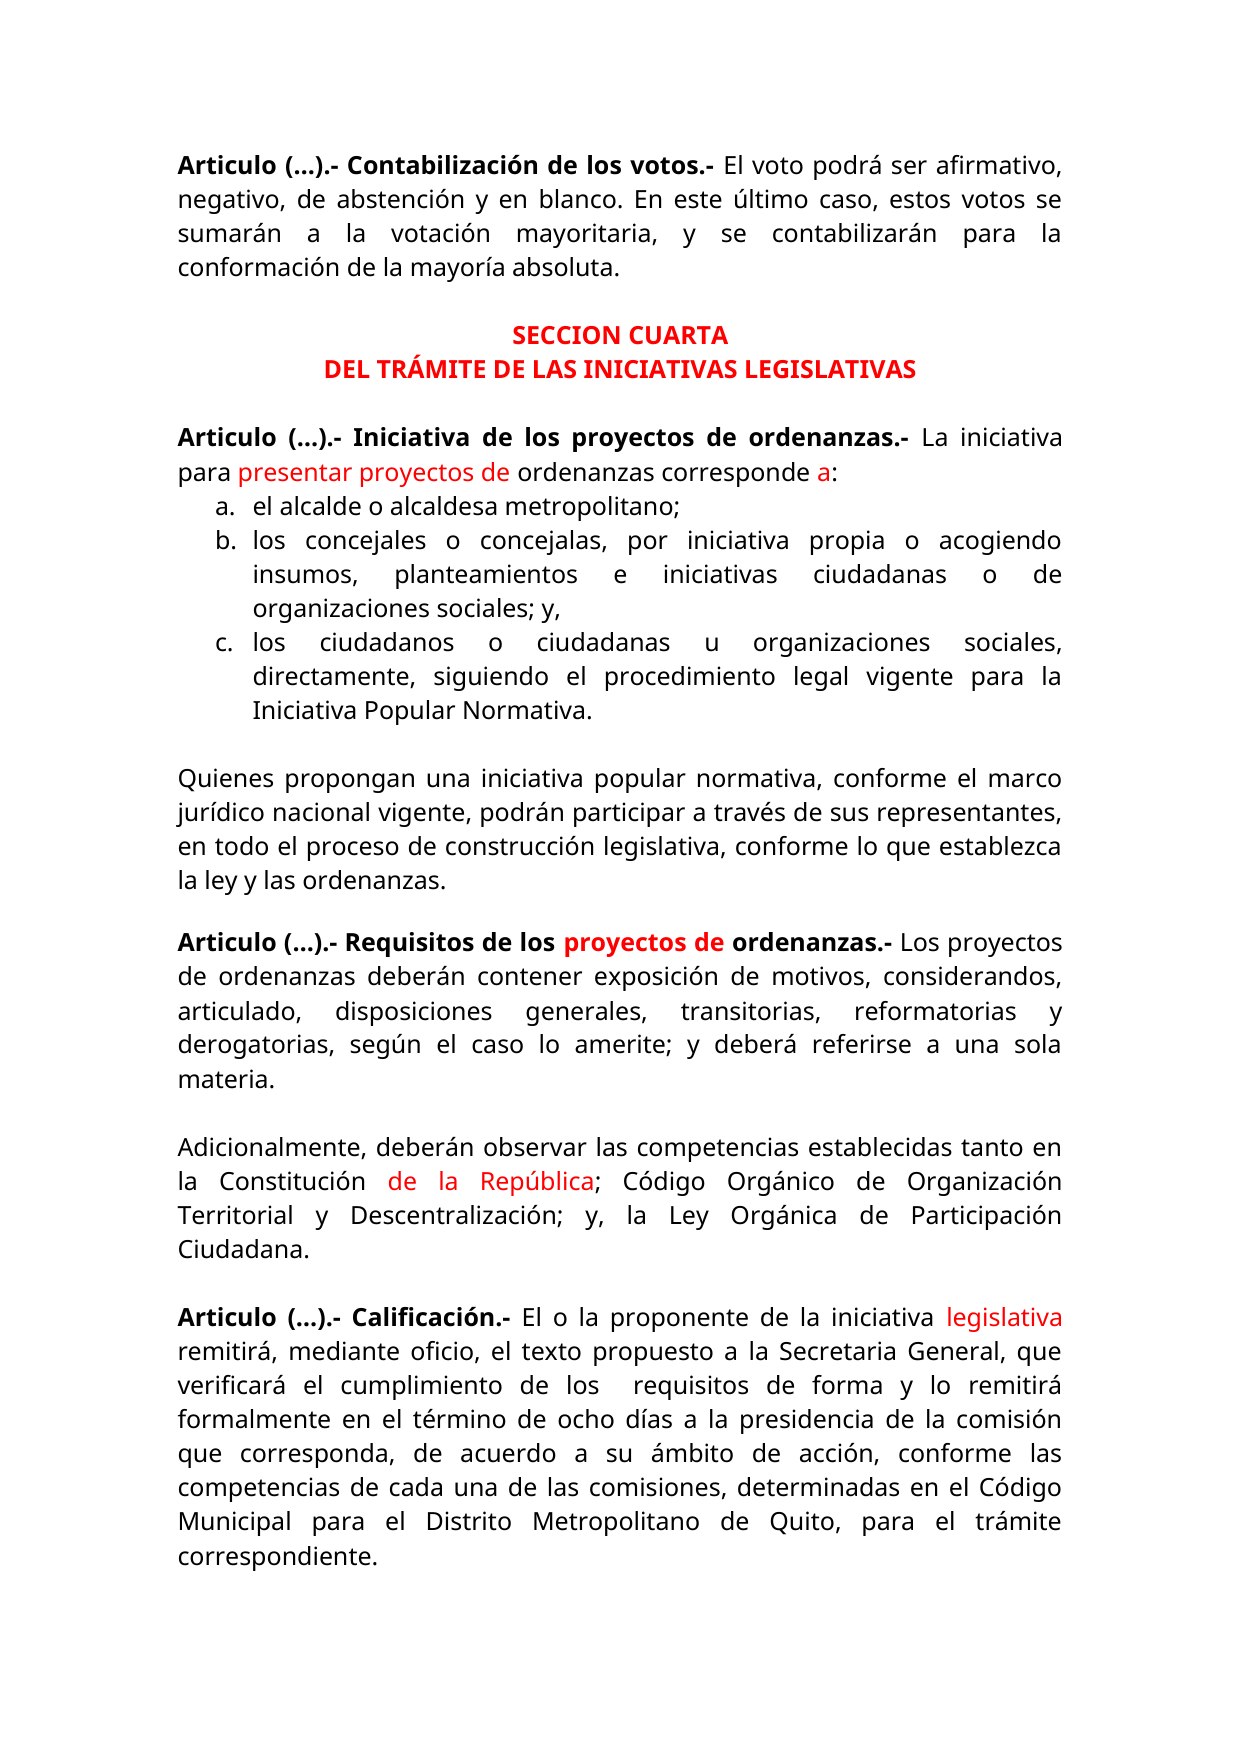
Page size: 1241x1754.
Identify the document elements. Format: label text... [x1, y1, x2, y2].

text Articulo (…).- Requisitos de los proyectos de ordenanzas.- Los proyectos de ordenanzas deberán contener exposición de motivos, considerandos, articulado, disposiciones generales, transitorias, reformatorias y derogatorias, según el caso lo amerite; y deberá referirse a una sola materia. [177, 925, 1063, 1095]
list el alcalde o alcaldesa metropolitano; [215, 488, 1063, 522]
list los concejales o concejalas, por iniciativa propia o acogiendo insumos, planteamientos e iniciativas ciudadanas o de organizaciones sociales; y, [215, 522, 1063, 624]
list los ciudadanos o ciudadanas u organizaciones sociales, directamente, siguiendo el procedimiento legal vigente para la Iniciativa Popular Normativa. [215, 624, 1063, 727]
text Quienes propongan una iniciativa popular normativa, conforme el marco jurídico nacional vigente, podrán participar a través de sus representantes, en todo el proceso de construcción legislativa, conforme lo que establezca la ley y las ordenanzas. [177, 761, 1063, 897]
text Adicionalmente, deberán observar las competencias establecidas tanto en la Constitución de la República; Código Orgánico de Organización Territorial y Descentralización; y, la Ley Orgánica de Participación Ciudadana. [177, 1129, 1063, 1266]
text Articulo (…).- Contabilización de los votos.- El voto podrá ser afirmativo, negativo, de abstención y en blanco. En este último caso, estos votos se sumarán a la votación mayoritaria, y se contabilizarán para la conformación de la mayoría absoluta. [177, 148, 1063, 284]
text DEL TRÁMITE DE LAS INICIATIVAS LEGISLATIVAS [177, 352, 1063, 386]
text Articulo (…).- Calificación.- El o la proponente de la iniciativa legislativa remitirá, mediante oficio, el texto propuesto a la Secretaria General, que verificará el cumplimiento de los requisitos de forma y lo remitirá formalmente en el término de ocho días a la presidencia de la comisión que corresponda, de acuerdo a su ámbito de acción, conforme las competencias de cada una de las comisiones, determinadas en el Código Municipal para el Distrito Metropolitano de Quito, para el trámite correspondiente. [177, 1300, 1063, 1572]
text Articulo (…).- Iniciativa de los proyectos de ordenanzas.- La iniciativa para presentar proyectos de ordenanzas corresponde a: [177, 420, 1063, 488]
text SECCION CUARTA [177, 318, 1063, 352]
